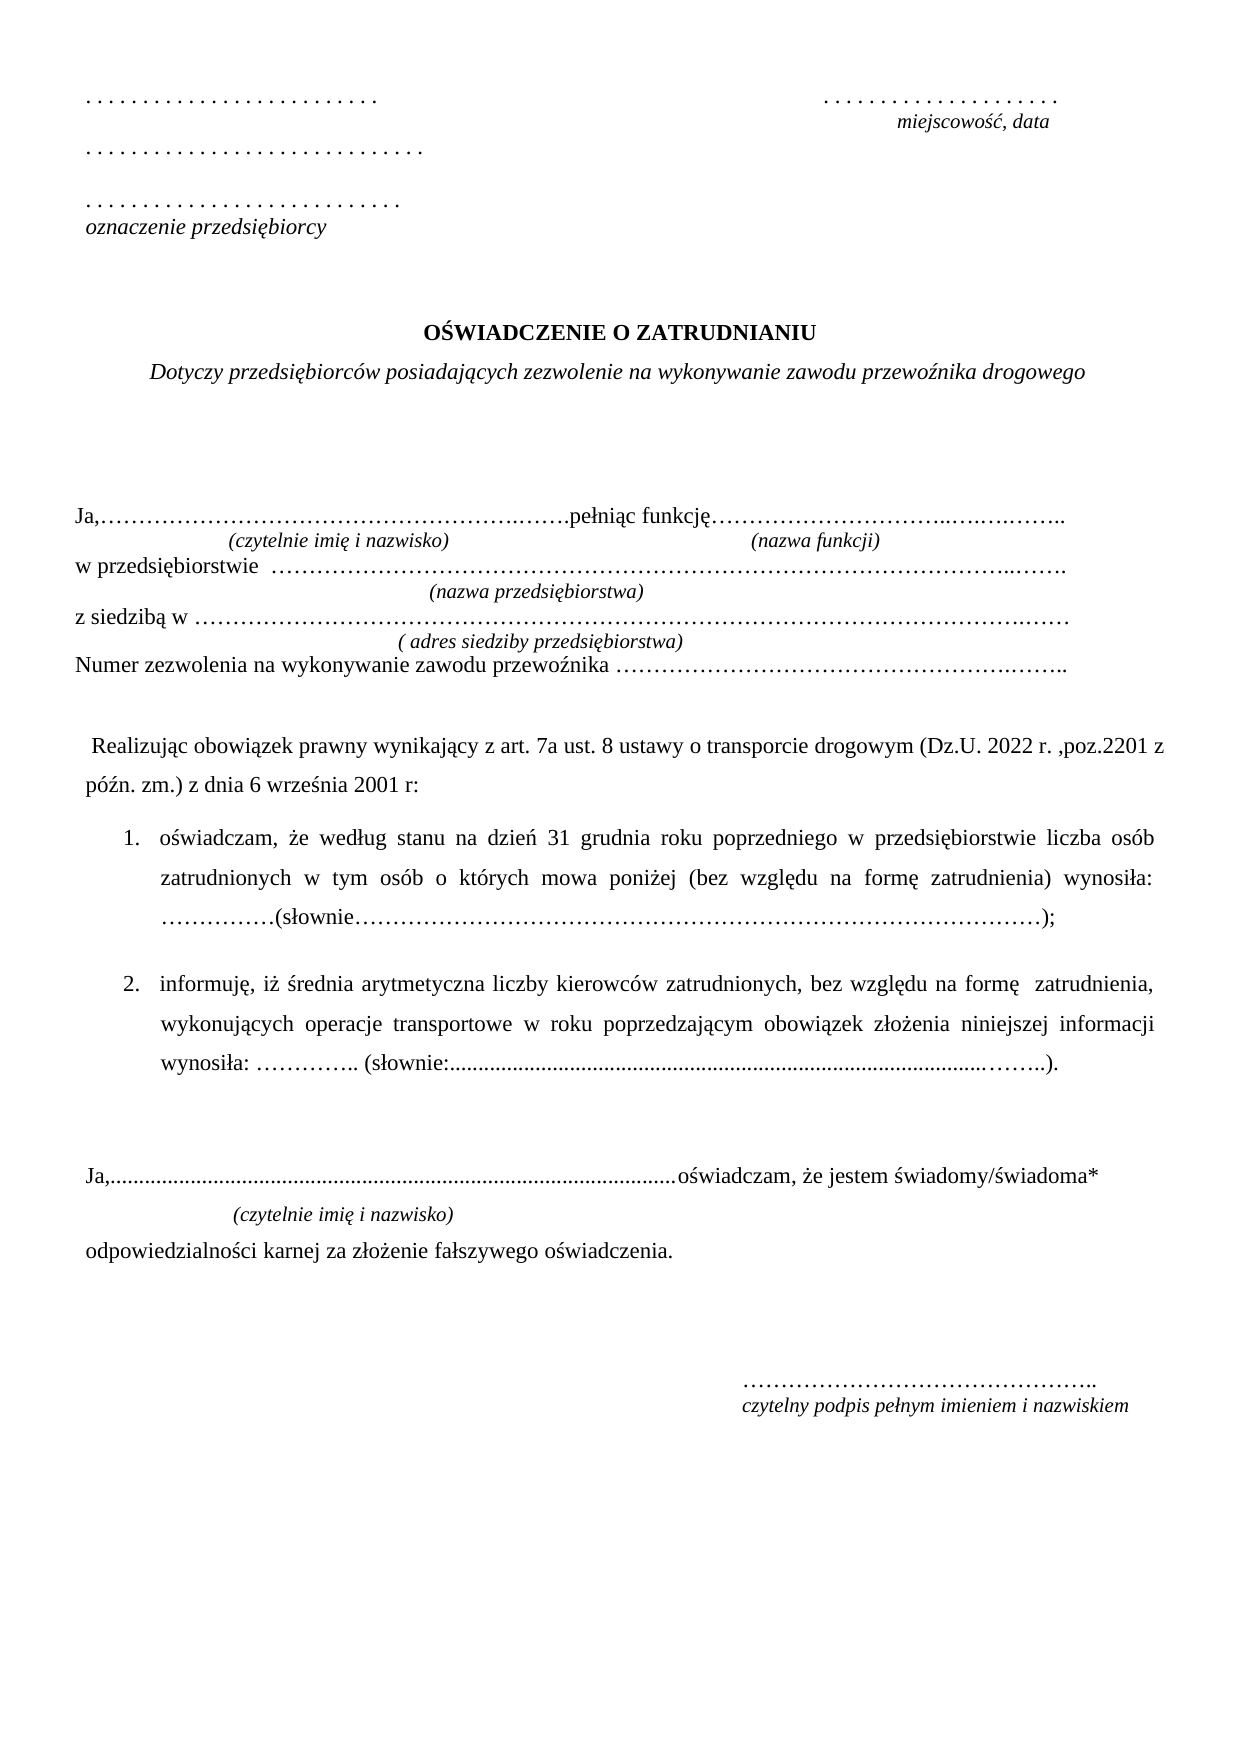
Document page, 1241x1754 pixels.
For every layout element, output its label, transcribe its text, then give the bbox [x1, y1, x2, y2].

text miejscowość, data [159, 109, 1165, 133]
text (nazwa przedsiębiorstwa) [85, 578, 1165, 603]
list oświadczam, że według stanu na dzień 31 grudnia roku poprzedniego w przedsiębiorstwie liczba osób zatrudnionych w tym osób o których mowa poniżej (bez względu na formę zatrudnienia) wynosiła:……………(słownie………………………………………………………………………………); [123, 824, 1154, 929]
text OŚWIADCZENIE O ZATRUDNIANIU [132, 319, 1107, 345]
text czytelny podpis pełnym imieniem i nazwiskiem [742, 1393, 1165, 1417]
text Ja, oświadczam, że jestem świadomy/świadoma* [85, 1163, 1165, 1189]
text oznaczenie przedsiębiorcy [85, 213, 1165, 239]
text Ja,……………………………………………….…….pełniąc funkcję…………………………..….….…….. [75, 502, 1165, 528]
text odpowiedzialności karnej za złożenie fałszywego oświadczenia. [85, 1237, 1165, 1263]
text (czytelnie imię i nazwisko) [233, 1202, 1165, 1226]
text . . . . . . . . . . . . . . . . . . . . . . . . . . . . . . [85, 133, 1165, 160]
text ……………………………………….. [742, 1366, 1165, 1393]
text w przedsiębiorstwie ……………………………………………………………………………………..……. [75, 552, 1165, 578]
text z siedzibą w ……………………………………………………………………………………………….…… [75, 603, 1165, 629]
text (czytelnie imię i nazwisko) (nazwa funkcji) [85, 528, 1165, 552]
subtitle . . . . . . . . . . . . . . . . . . . . . . . . . . . . . . . . . . . . . . . . . . . . . . . [85, 83, 1165, 109]
list informuję, iż średnia arytmetyczna liczby kierowców zatrudnionych, bez względu na formę zatrudnienia, wykonujących operacje transportowe w roku poprzedzającym obowiązek złożenia niniejszej informacji wynosiła: ………….. (słownie: ……..). [123, 970, 1155, 1075]
text Numer zezwolenia na wykonywanie zawodu przewoźnika …………………………………………….…….. [75, 653, 1165, 677]
text Realizując obowiązek prawny wynikający z art. 7a ust. 8 ustawy o transporcie drogowym (Dz.U. 2022 r. ,poz.2201 z późn. zm.) z dnia 6 września 2001 r: [85, 732, 1165, 798]
text Dotyczy przedsiębiorców posiadających zezwolenie na wykonywanie zawodu przewoźnika drogowego [132, 358, 1107, 384]
text . . . . . . . . . . . . . . . . . . . . . . . . . . . . [85, 186, 1165, 213]
text ( adres siedziby przedsiębiorstwa) [75, 629, 1165, 653]
